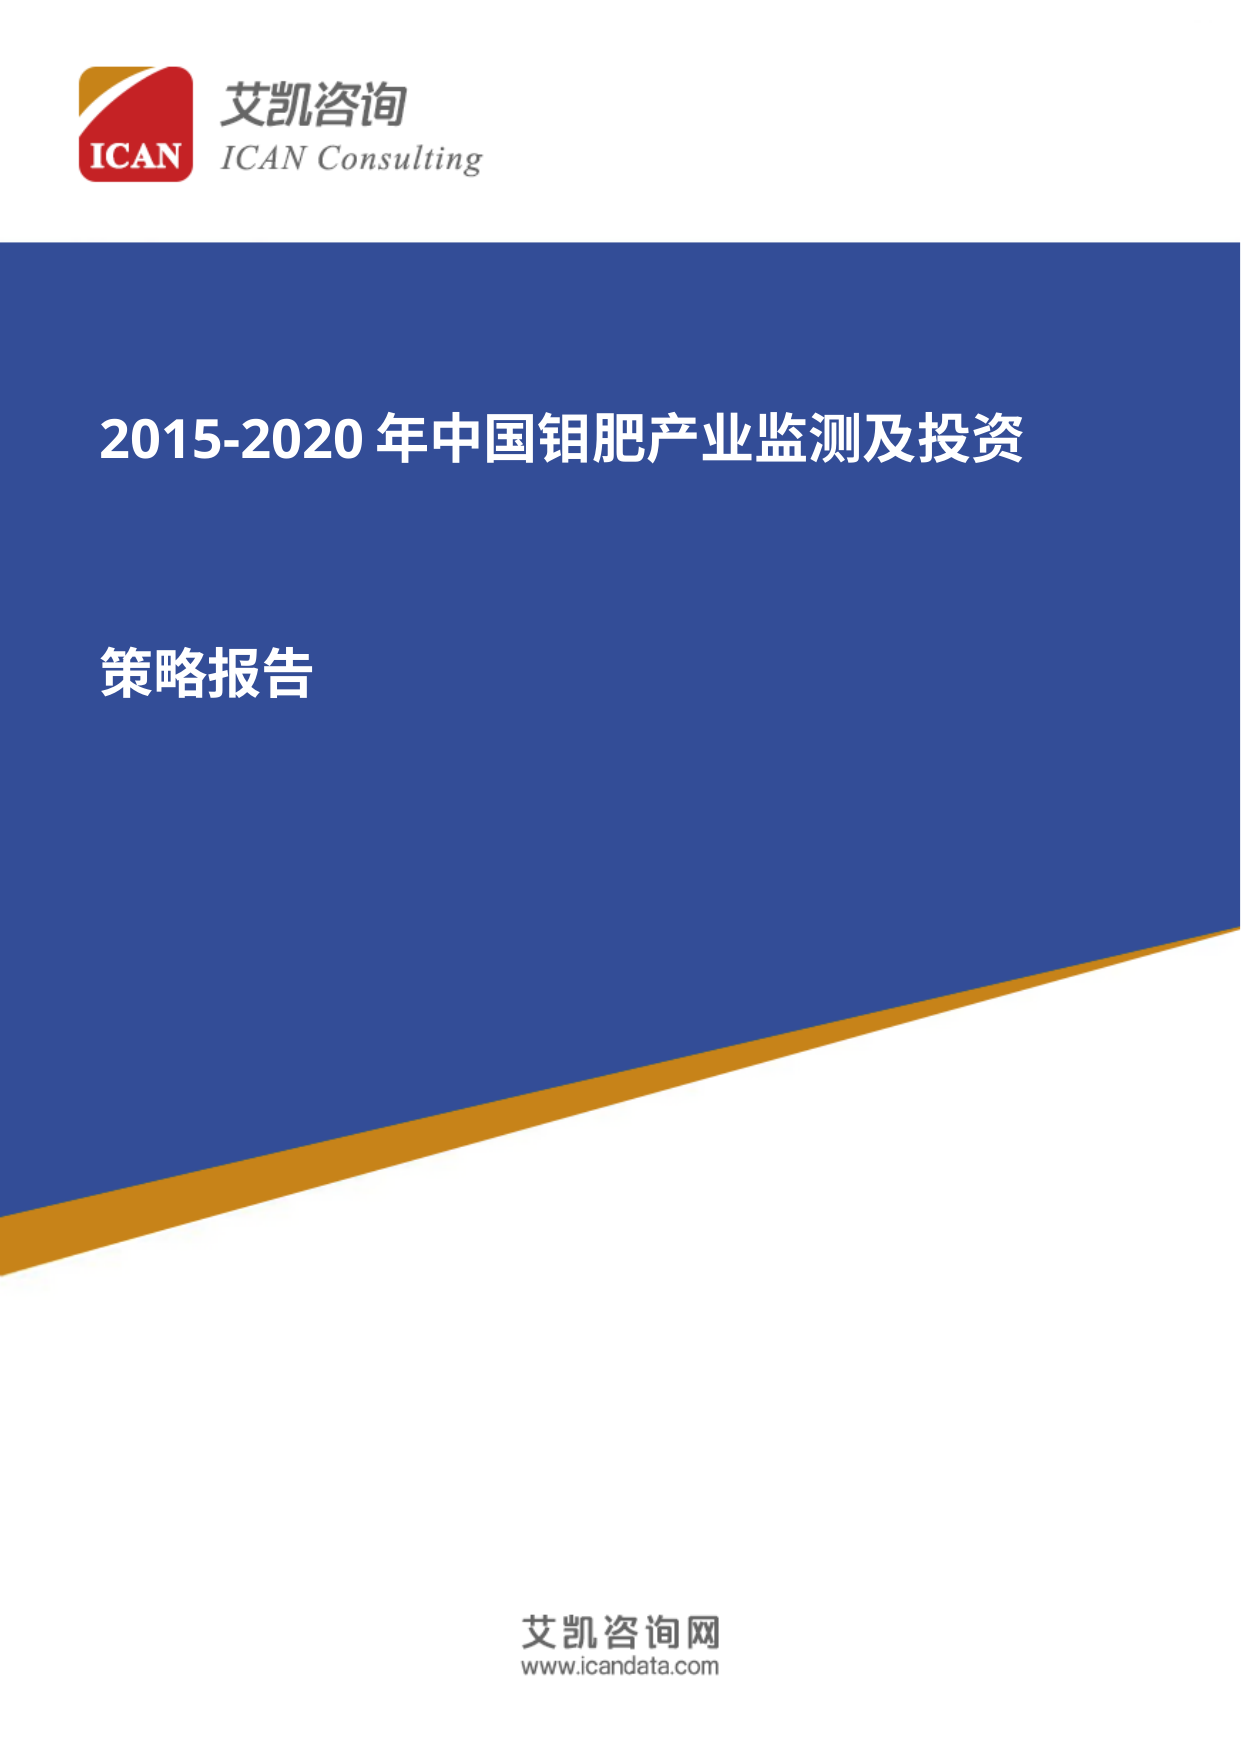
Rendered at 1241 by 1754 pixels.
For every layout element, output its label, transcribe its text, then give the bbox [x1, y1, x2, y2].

subtitle 2015-2020年中国钼肥产业监测及投资策略报告 [99, 386, 1053, 718]
picture [0, 5, 1241, 1754]
